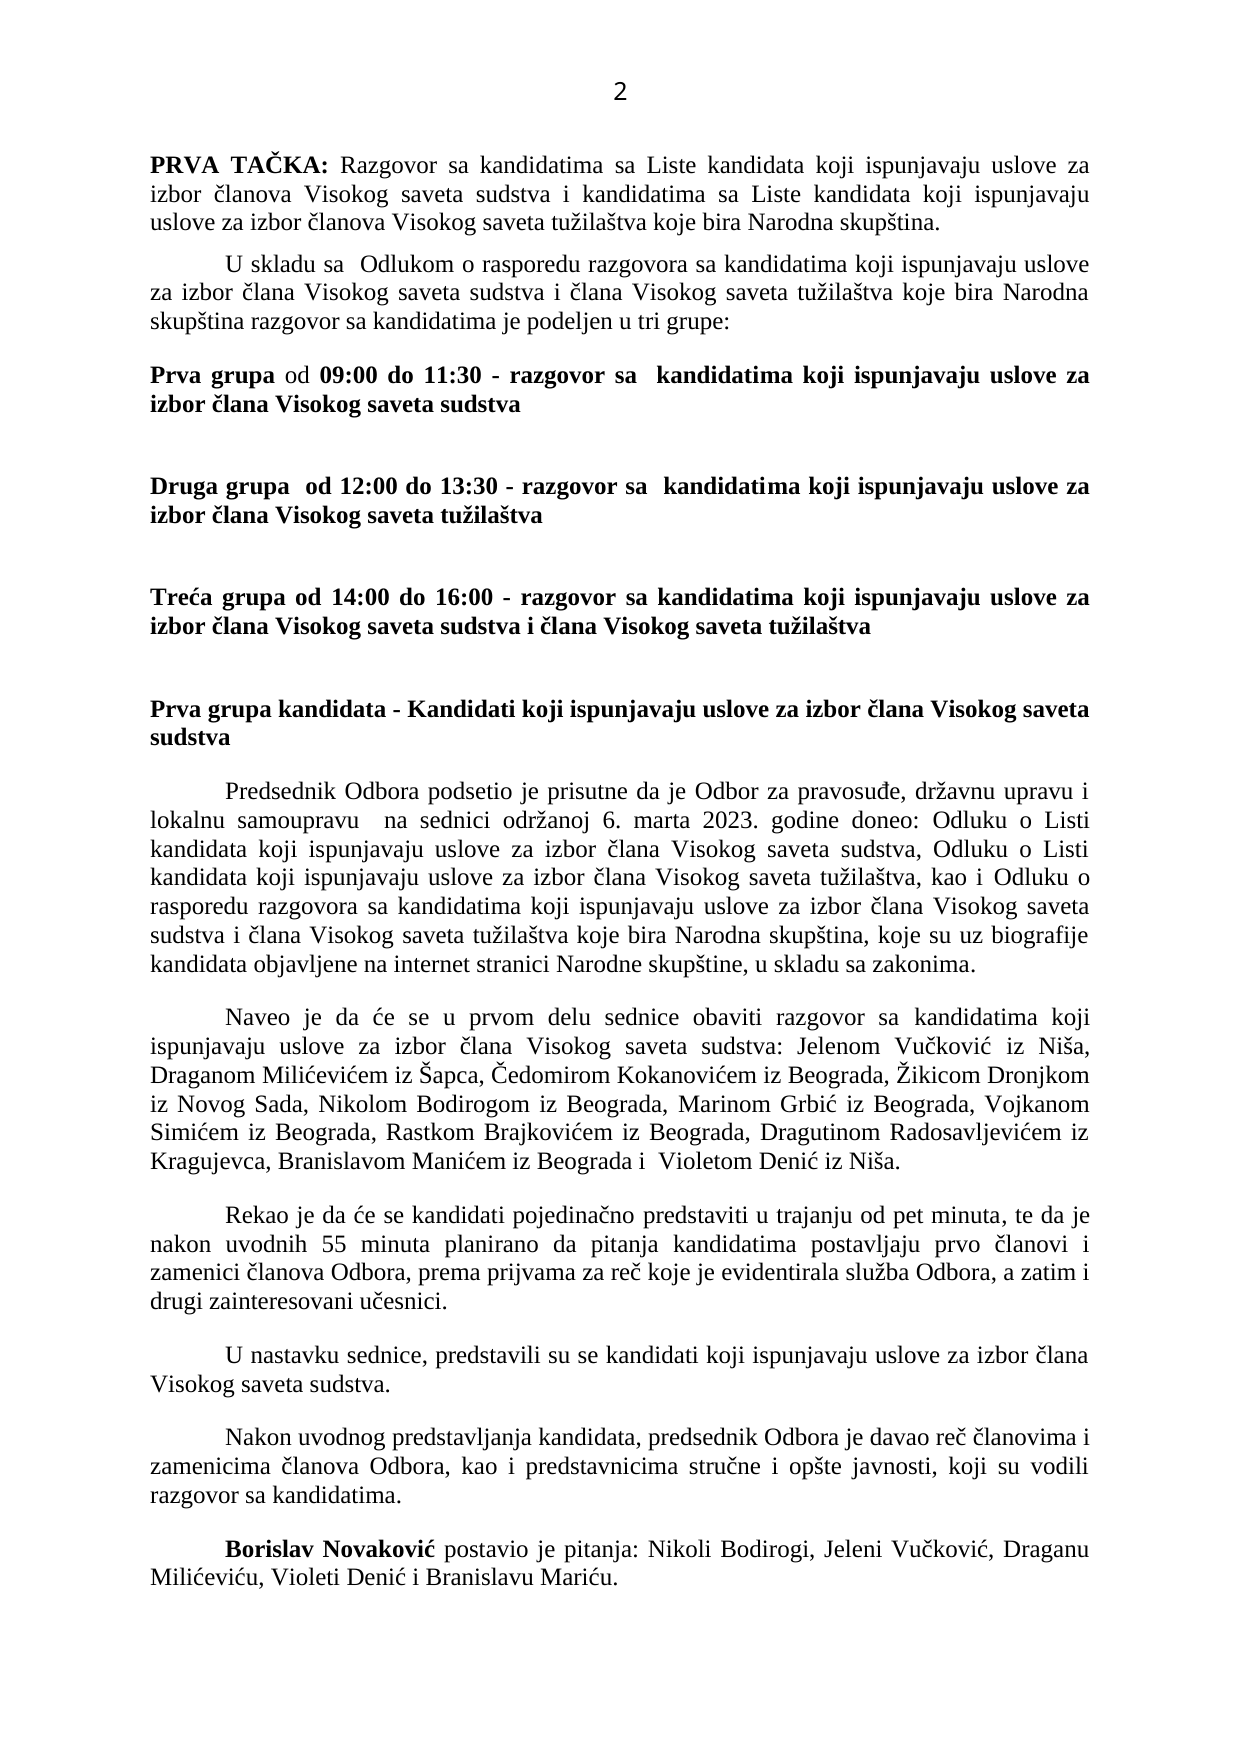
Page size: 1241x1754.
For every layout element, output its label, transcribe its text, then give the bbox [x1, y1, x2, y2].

text Prva grupa od 09:00 do 11:30 - razgovor sa kandidatima koji ispunjavaju uslove za izbor člana Visokog saveta sudstva [150, 360, 1090, 417]
text PRVA TAČKA: Razgovor sa kandidatima sa Liste kandidata koji ispunjavaju uslove za izbor članova Visokog saveta sudstva i kandidatima sa Liste kandidata koji ispunjavaju uslove za izbor članova Visokog saveta tužilaštva koje bira Narodna skupština. [150, 150, 1090, 236]
text Rekao je da će se kandidati pojedinačno predstaviti u trajanju od pet minuta, te da je nakon uvodnih 55 minuta planirano da pitanja kandidatima postavljaju prvo članovi i zamenici članova Odbora, prema prijvama za reč koje je evidentirala služba Odbora, a zatim i drugi zainteresovani učesnici. [150, 1200, 1090, 1315]
text Predsednik Odbora podsetio je prisutne da je Odbor za pravosuđe, državnu upravu i lokalnu samoupravu na sednici održanoj 6. marta 2023. godine doneo: Odluku o Listi kandidata koji ispunjavaju uslove za izbor člana Visokog saveta sudstva, Odluku o Listi kandidata koji ispunjavaju uslove za izbor člana Visokog saveta tužilaštva, kao i Odluku o rasporedu razgovora sa kandidatima koji ispunjavaju uslove za izbor člana Visokog saveta sudstva i člana Visokog saveta tužilaštva koje bira Narodna skupština, koje su uz biografije kandidata objavljene na internet stranici Narodne skupštine, u skladu sa zakonima. [150, 776, 1090, 977]
text Druga grupa od 12:00 do 13:30 - razgovor sa kandidatima koji ispunjavaju uslove za izbor člana Visokog saveta tužilaštva [150, 471, 1090, 529]
text Treća grupa od 14:00 do 16:00 - razgovor sa kandidatima koji ispunjavaju uslove za izbor člana Visokog saveta sudstva i člana Visokog saveta tužilaštva [150, 582, 1090, 640]
text U nastavku sednice, predstavili su se kandidati koji ispunjavaju uslove za izbor člana Visokog saveta sudstva. [150, 1340, 1090, 1397]
text Prva grupa kandidata - Kandidati koji ispunjavaju uslove za izbor člana Visokog saveta sudstva [150, 694, 1090, 751]
text U skladu sa Odlukom o rasporedu razgovora sa kandidatima koji ispunjavaju uslove za izbor člana Visokog saveta sudstva i člana Visokog saveta tužilaštva koje bira Narodna skupština razgovor sa kandidatima je podeljen u tri grupe: [150, 249, 1090, 335]
text Nakon uvodnog predstavljanja kandidata, predsednik Odbora je davao reč članovima i zamenicima članova Odbora, kao i predstavnicima stručne i opšte javnosti, koji su vodili razgovor sa kandidatima. [150, 1422, 1090, 1509]
text Naveo je da će se u prvom delu sednice obaviti razgovor sa kandidatima koji ispunjavaju uslove za izbor člana Visokog saveta sudstva: Jelenom Vučković iz Niša, Draganom Milićevićem iz Šapca, Čedomirom Kokanovićem iz Beograda, Žikicom Dronjkom iz Novog Sada, Nikolom Bodirogom iz Beograda, Marinom Grbić iz Beograda, Vojkanom Simićem iz Beograda, Rastkom Brajkovićem iz Beograda, Dragutinom Radosavljevićem iz Kragujevca, Branislavom Manićem iz Beograda i Violetom Denić iz Niša. [150, 1002, 1090, 1175]
text Borislav Novaković postavio je pitanja: Nikoli Bodirogi, Jeleni Vučković, Draganu Milićeviću, Violeti Denić i Branislavu Mariću. [150, 1534, 1090, 1591]
